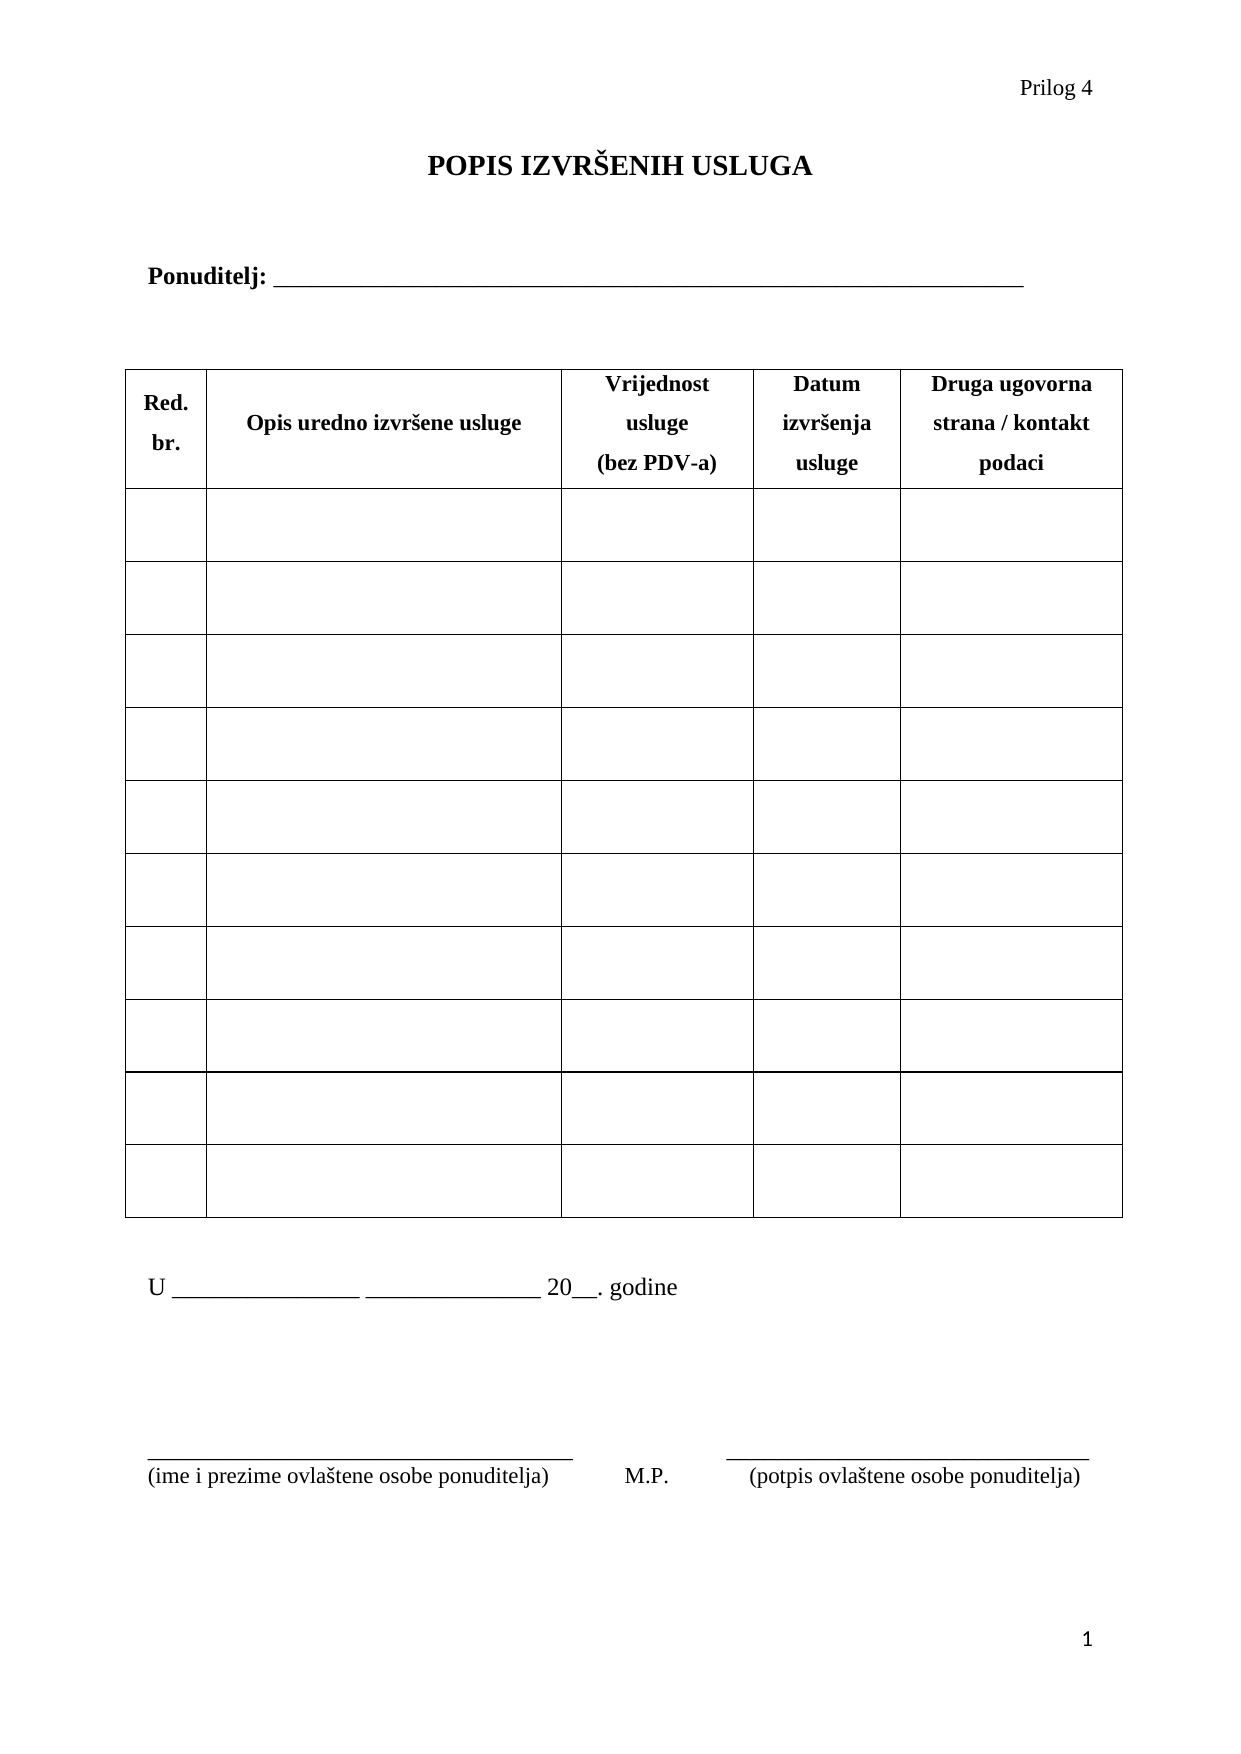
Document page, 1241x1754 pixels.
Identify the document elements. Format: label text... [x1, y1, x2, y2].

table_cell [126, 635, 206, 707]
table_cell [562, 562, 753, 634]
table_header Vrijednost usluge (bez PDV-a) [562, 370, 753, 488]
table_cell [901, 562, 1122, 634]
table_cell [562, 708, 753, 780]
text U _______________ ______________ 20__. godine [148, 1272, 1093, 1301]
table_header Opis uredno izvršene usluge [207, 370, 561, 488]
table_cell [207, 1073, 561, 1144]
table_cell [562, 854, 753, 926]
table_cell [562, 927, 753, 998]
table_cell [901, 781, 1122, 853]
table_cell [901, 1145, 1122, 1217]
table_cell [126, 1145, 206, 1217]
text POPIS IZVRŠENIH USLUGA [148, 148, 1093, 181]
table_cell [126, 854, 206, 926]
table_cell [126, 562, 206, 634]
table_cell [901, 927, 1122, 998]
table_cell [754, 1000, 900, 1071]
table_cell [562, 1073, 753, 1144]
table_cell [754, 1073, 900, 1144]
table_cell [901, 635, 1122, 707]
text (ime i prezime ovlaštene osobe ponuditelja) M.P. (potpis ovlaštene osobe ponuditelja) [148, 1462, 1093, 1489]
table_cell [754, 489, 900, 561]
table_header Datum izvršenja usluge [754, 370, 900, 488]
table_cell [126, 1000, 206, 1071]
table_cell [901, 854, 1122, 926]
table_cell [207, 489, 561, 561]
table_cell [754, 562, 900, 634]
table_cell [562, 781, 753, 853]
table_cell [754, 635, 900, 707]
table_cell [207, 1145, 561, 1217]
table_cell [562, 1145, 753, 1217]
table_cell [207, 781, 561, 853]
table_cell [562, 1000, 753, 1071]
table_cell [562, 635, 753, 707]
table_cell [126, 1073, 206, 1144]
table_cell [207, 635, 561, 707]
table_cell [126, 708, 206, 780]
table_cell [126, 781, 206, 853]
table_header Red. br. [126, 370, 206, 488]
table_cell [207, 708, 561, 780]
table_cell [754, 708, 900, 780]
table_cell [207, 1000, 561, 1071]
table_cell [754, 927, 900, 998]
table_cell [126, 927, 206, 998]
table_cell [207, 562, 561, 634]
table_cell [207, 927, 561, 998]
text Ponuditelj: ____________________________________________________________ [148, 261, 1093, 289]
table_cell [901, 489, 1122, 561]
text __________________________________ _____________________________ [148, 1434, 1093, 1462]
table_header Druga ugovorna strana / kontakt podaci [901, 370, 1122, 488]
table_cell [754, 1145, 900, 1217]
table_cell [901, 1073, 1122, 1144]
table_cell [754, 781, 900, 853]
table_cell [562, 489, 753, 561]
table_cell [901, 1000, 1122, 1071]
table_cell [207, 854, 561, 926]
table_cell [126, 489, 206, 561]
table_cell [754, 854, 900, 926]
table_cell [901, 708, 1122, 780]
